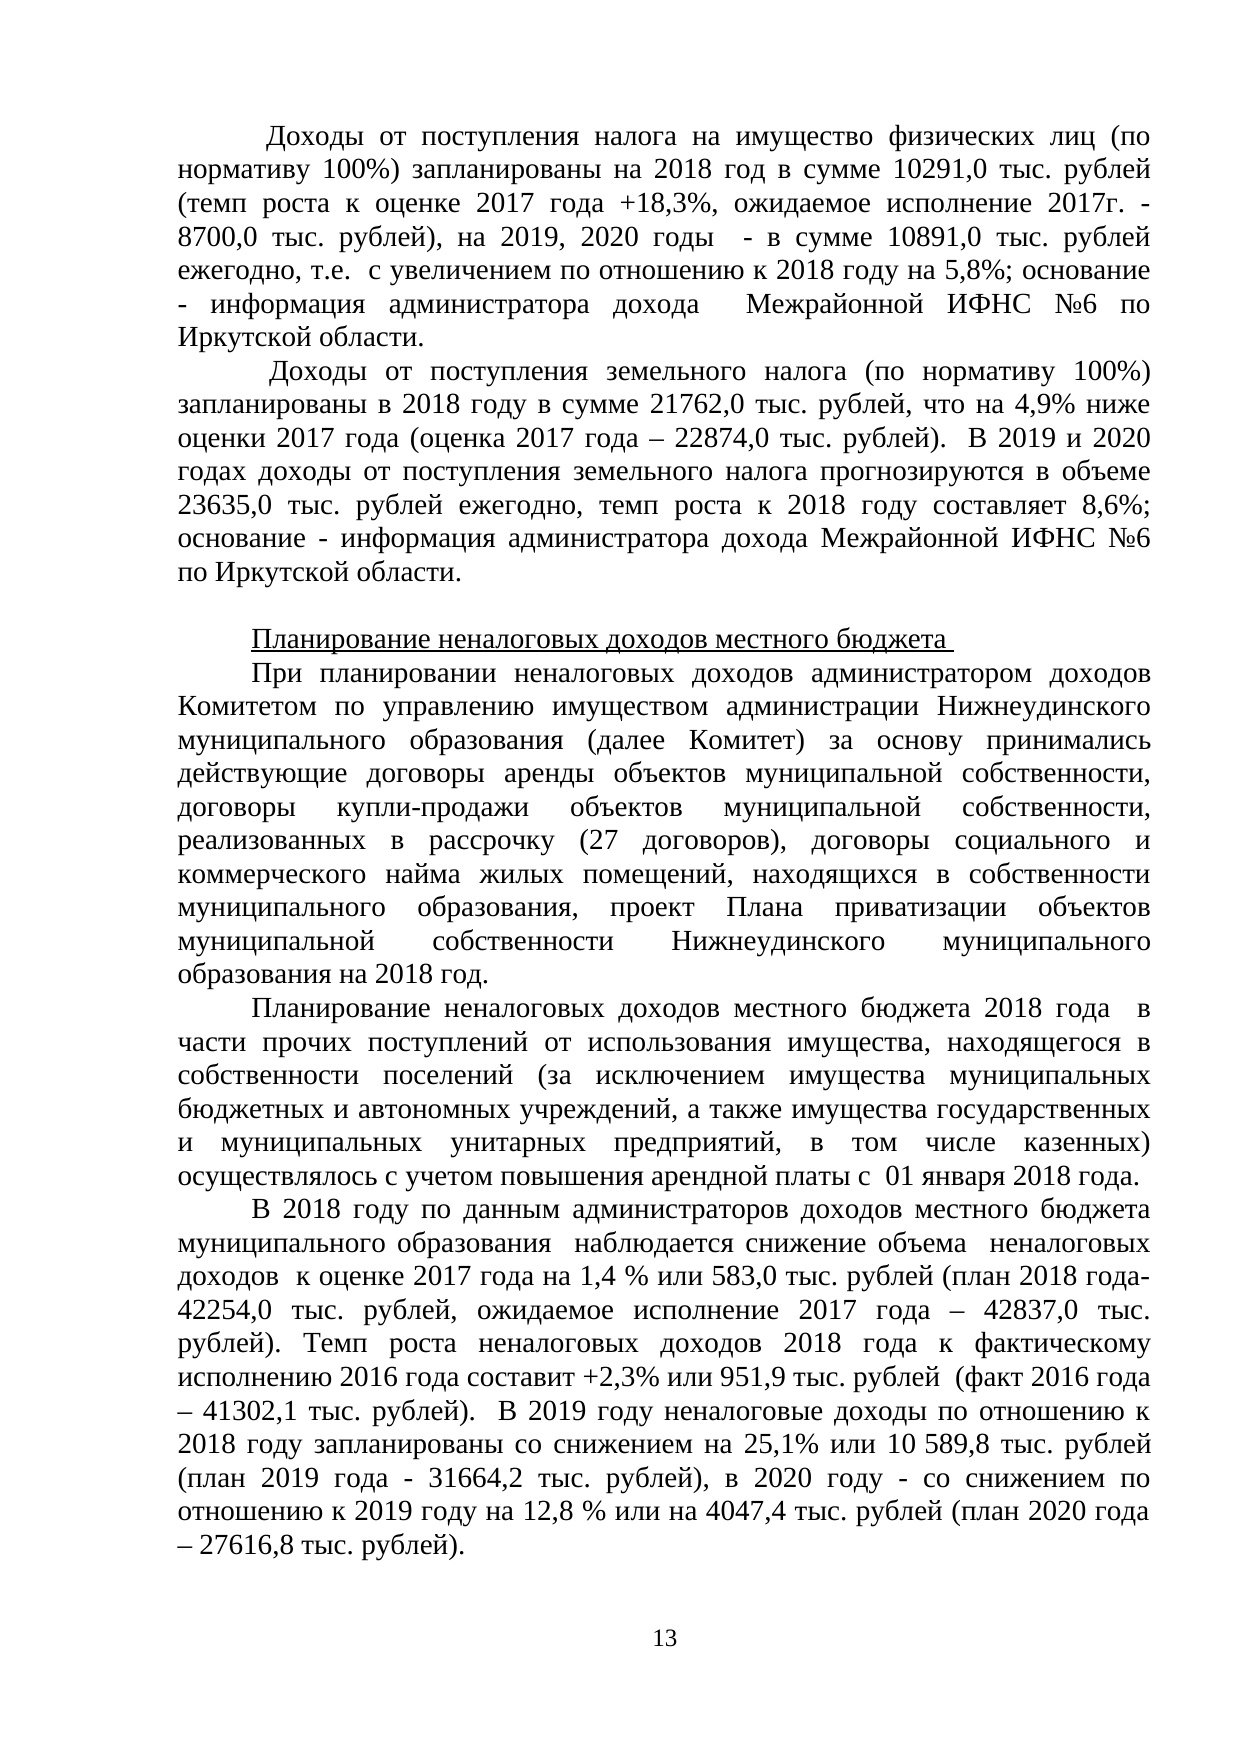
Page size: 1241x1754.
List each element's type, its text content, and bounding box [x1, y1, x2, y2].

text Доходы от поступления налога на имущество физических лиц (по нормативу 100%) запланированы на 2018 год в сумме 10291,0 тыс. рублей (темп роста к оценке 2017 года +18,3%, ожидаемое исполнение 2017г. - 8700,0 тыс. рублей), на 2019, 2020 годы - в сумме 10891,0 тыс. рублей ежегодно, т.е. с увеличением по отношению к 2018 году на 5,8%; основание - информация администратора дохода Межрайонной ИФНС №6 по Иркутской области. [177, 118, 1152, 353]
text В 2018 году по данным администраторов доходов местного бюджета муниципального образования наблюдается снижение объема неналоговых доходов к оценке 2017 года на 1,4 % или 583,0 тыс. рублей (план 2018 года-42254,0 тыс. рублей, ожидаемое исполнение 2017 года – 42837,0 тыс. рублей). Темп роста неналоговых доходов 2018 года к фактическому исполнению 2016 года составит +2,3% или 951,9 тыс. рублей (факт 2016 года – 41302,1 тыс. рублей). В 2019 году неналоговые доходы по отношению к 2018 году запланированы со снижением на 25,1% или 10 589,8 тыс. рублей (план 2019 года - 31664,2 тыс. рублей), в 2020 году - со снижением по отношению к 2019 году на 12,8 % или на 4047,4 тыс. рублей (план 2020 года – 27616,8 тыс. рублей). [177, 1191, 1152, 1560]
text Планирование неналоговых доходов местного бюджета 2018 года в части прочих поступлений от использования имущества, находящегося в собственности поселений (за исключением имущества муниципальных бюджетных и автономных учреждений, а также имущества государственных и муниципальных унитарных предприятий, в том числе казенных) осуществлялось с учетом повышения арендной платы с 01 января 2018 года. [177, 990, 1152, 1191]
text Доходы от поступления земельного налога (по нормативу 100%) запланированы в 2018 году в сумме 21762,0 тыс. рублей, что на 4,9% ниже оценки 2017 года (оценка 2017 года – 22874,0 тыс. рублей). В 2019 и 2020 годах доходы от поступления земельного налога прогнозируются в объеме 23635,0 тыс. рублей ежегодно, темп роста к 2018 году составляет 8,6%; основание - информация администратора дохода Межрайонной ИФНС №6 по Иркутской области. [177, 353, 1152, 588]
text Планирование неналоговых доходов местного бюджета [177, 621, 1152, 655]
text При планировании неналоговых доходов администратором доходов Комитетом по управлению имуществом администрации Нижнеудинского муниципального образования (далее Комитет) за основу принимались действующие договоры аренды объектов муниципальной собственности, договоры купли-продажи объектов муниципальной собственности, реализованных в рассрочку (27 договоров), договоры социального и коммерческого найма жилых помещений, находящихся в собственности муниципального образования, проект Плана приватизации объектов муниципальной собственности Нижнеудинского муниципального образования на 2018 год. [177, 655, 1152, 990]
